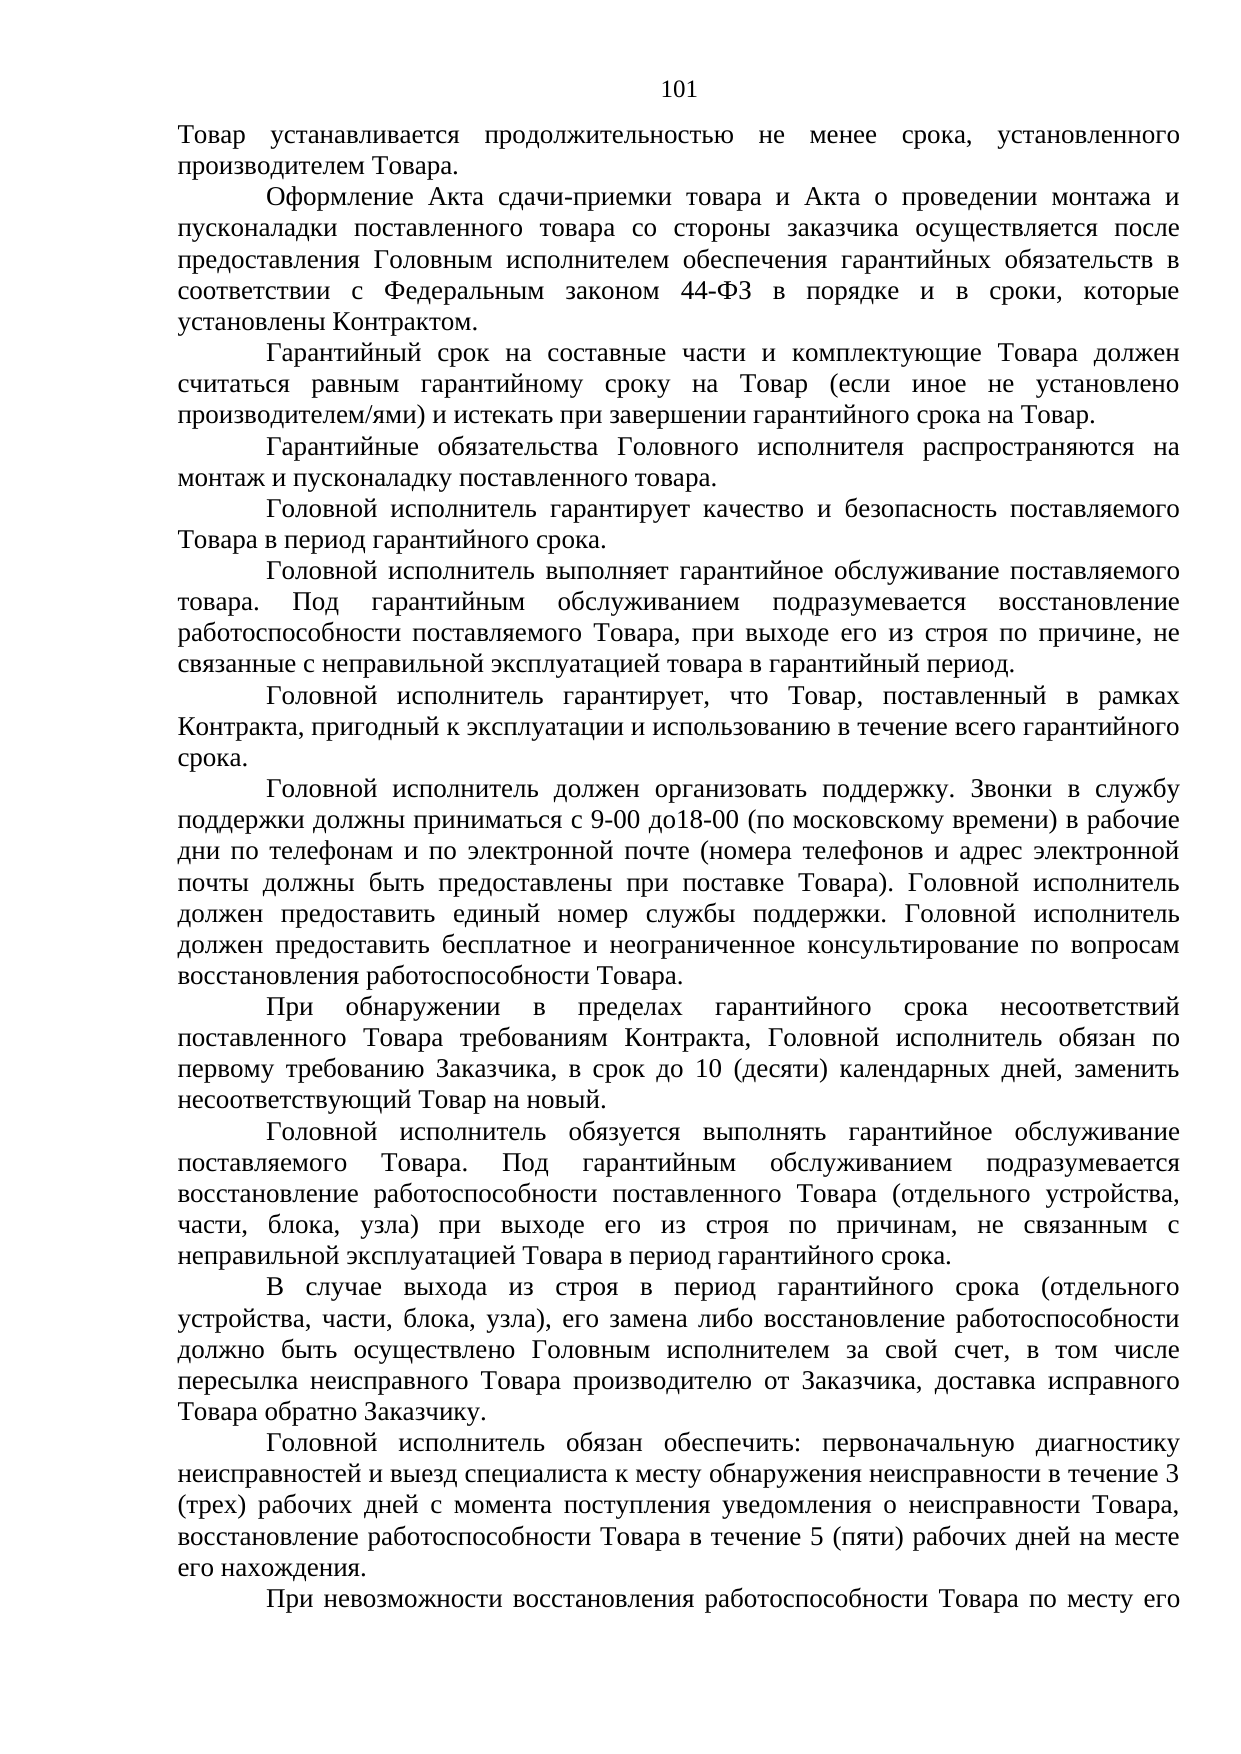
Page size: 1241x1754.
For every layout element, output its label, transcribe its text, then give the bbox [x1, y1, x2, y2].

text Гарантийные обязательства Головного исполнителя распространяются на монтаж и пусконаладку поставленного товара. [177, 429, 1181, 492]
text Головной исполнитель должен организовать поддержку. Звонки в службу поддержки должны приниматься с 9-00 до18-00 (по московскому времени) в рабочие дни по телефонам и по электронной почте (номера телефонов и адрес электронной почты должны быть предоставлены при поставке Товара). Головной исполнитель должен предоставить единый номер службы поддержки. Головной исполнитель должен предоставить бесплатное и неограниченное консультирование по вопросам восстановления работоспособности Товара. [177, 772, 1181, 990]
text Головной исполнитель обязан обеспечить: первоначальную диагностику неисправностей и выезд специалиста к месту обнаружения неисправности в течение 3 (трех) рабочих дней с момента поступления уведомления о неисправности Товара, восстановление работоспособности Товара в течение 5 (пяти) рабочих дней на месте его нахождения. [177, 1426, 1181, 1582]
text Гарантийный срок на составные части и комплектующие Товара должен считаться равным гарантийному сроку на Товар (если иное не установлено производителем/ями) и истекать при завершении гарантийного срока на Товар. [177, 336, 1181, 429]
text Головной исполнитель выполняет гарантийное обслуживание поставляемого товара. Под гарантийным обслуживанием подразумевается восстановление работоспособности поставляемого Товара, при выходе его из строя по причине, не связанные с неправильной эксплуатацией товара в гарантийный период. [177, 554, 1181, 679]
text Оформление Акта сдачи-приемки товара и Акта о проведении монтажа и пусконаладки поставленного товара со стороны заказчика осуществляется после предоставления Головным исполнителем обеспечения гарантийных обязательств в соответствии с Федеральным законом 44-ФЗ в порядке и в сроки, которые установлены Контрактом. [177, 180, 1181, 336]
text Головной исполнитель гарантирует, что Товар, поставленный в рамках Контракта, пригодный к эксплуатации и использованию в течение всего гарантийного срока. [177, 679, 1181, 772]
text При обнаружении в пределах гарантийного срока несоответствий поставленного Товара требованиям Контракта, Головной исполнитель обязан по первому требованию Заказчика, в срок до 10 (десяти) календарных дней, заменить несоответствующий Товар на новый. [177, 990, 1181, 1115]
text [177, 1582, 1181, 1613]
text Головной исполнитель обязуется выполнять гарантийное обслуживание поставляемого Товара. Под гарантийным обслуживанием подразумевается восстановление работоспособности поставленного Товара (отдельного устройства, части, блока, узла) при выходе его из строя по причинам, не связанным с неправильной эксплуатацией Товара в период гарантийного срока. [177, 1115, 1181, 1271]
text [177, 118, 1181, 180]
text В случае выхода из строя в период гарантийного срока (отдельного устройства, части, блока, узла), его замена либо восстановление работоспособности должно быть осуществлено Головным исполнителем за свой счет, в том числе пересылка неисправного Товара производителю от Заказчика, доставка исправного Товара обратно Заказчику. [177, 1271, 1181, 1426]
text Головной исполнитель гарантирует качество и безопасность поставляемого Товара в период гарантийного срока. [177, 492, 1181, 554]
